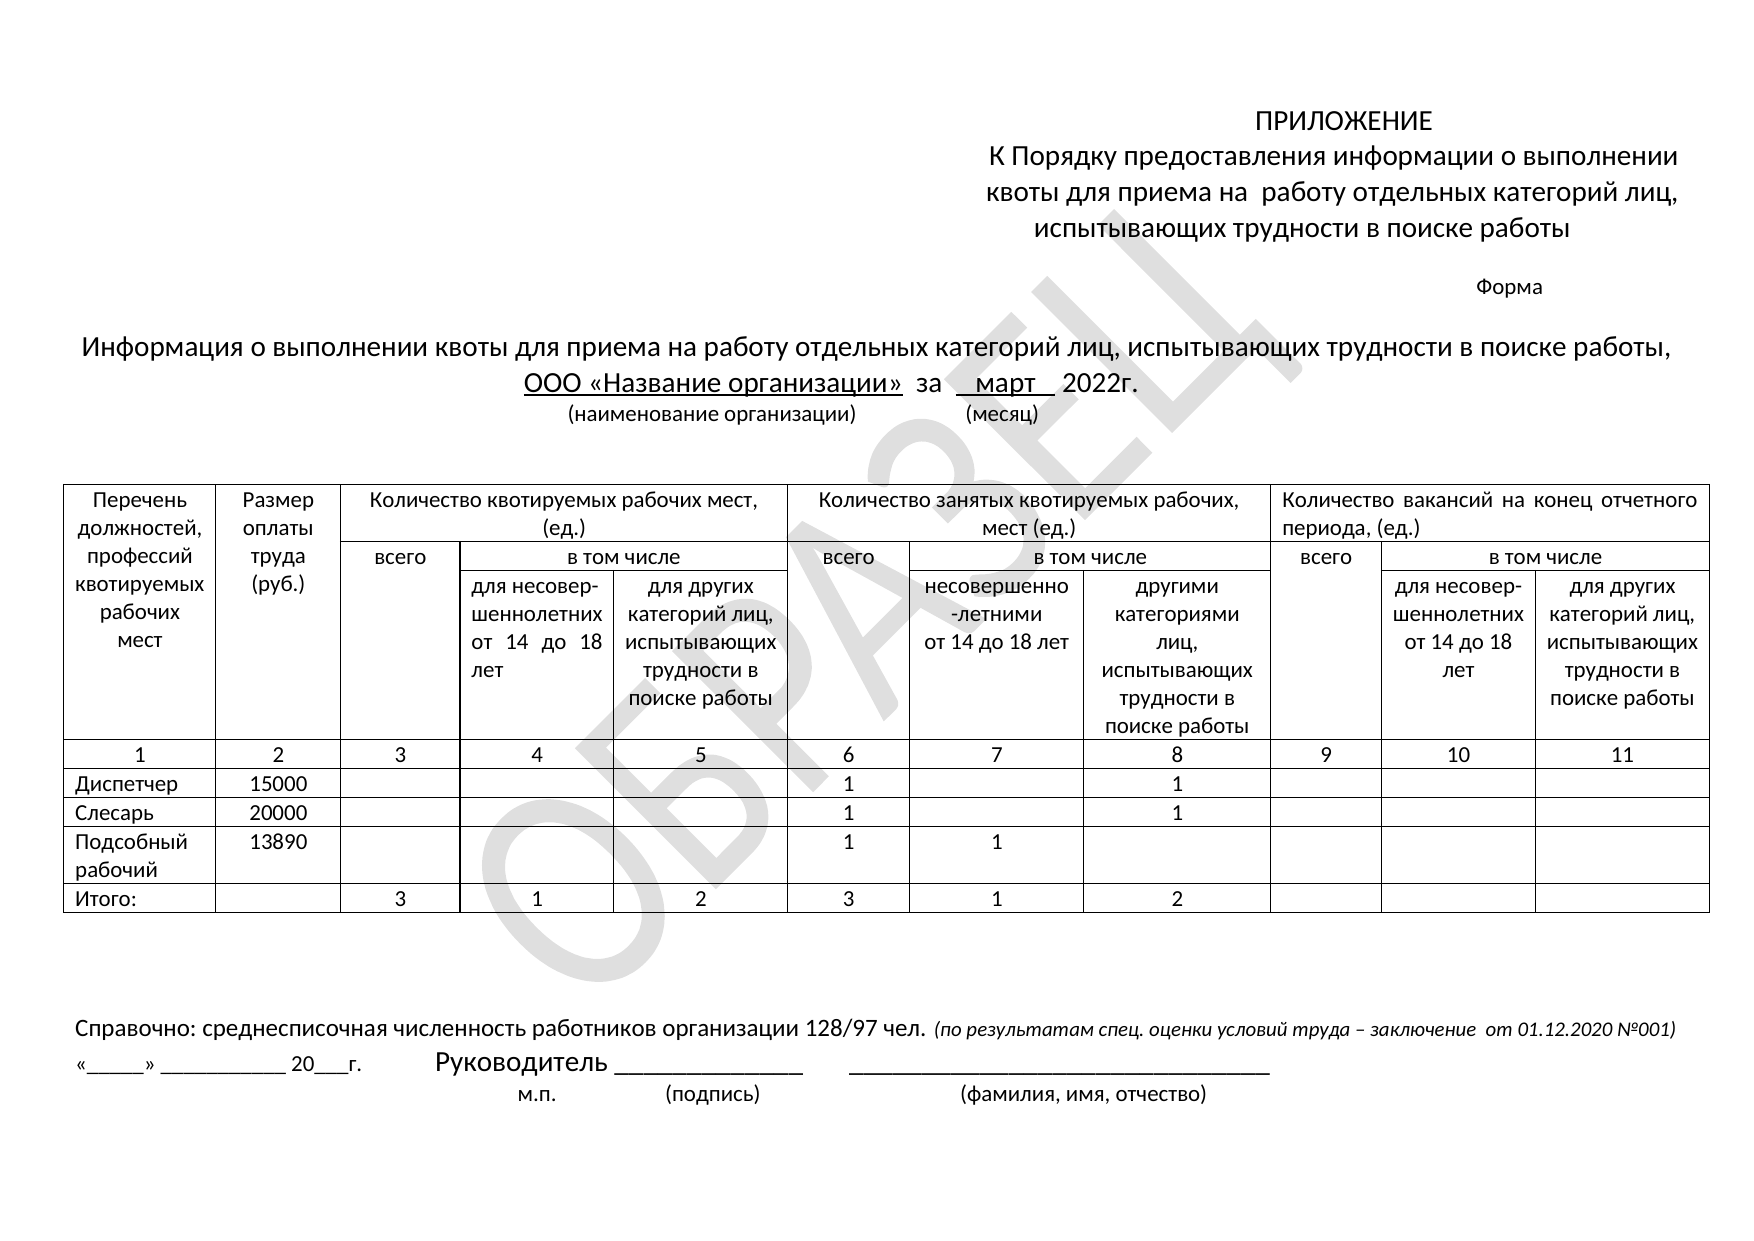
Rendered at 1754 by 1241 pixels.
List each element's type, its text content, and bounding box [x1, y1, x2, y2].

text квоты для приема на работу отдельных категорий лиц, [75, 173, 1679, 209]
table_cell 10 [1382, 740, 1535, 768]
table_cell [1382, 769, 1535, 797]
table_cell 5 [614, 740, 787, 768]
table_cell 2 [1084, 884, 1270, 912]
table_cell всего [1271, 542, 1381, 739]
table_cell [461, 769, 613, 797]
text м.п. (подпись) (фамилия, имя, отчество) [75, 1079, 1679, 1107]
table_cell 2 [216, 740, 340, 768]
table_cell [341, 798, 459, 826]
table_cell [1271, 769, 1381, 797]
table_cell Слесарь [64, 798, 215, 826]
table_cell 9 [1271, 740, 1381, 768]
table_cell [341, 769, 459, 797]
table_cell [216, 884, 340, 912]
text испытывающих трудности в поиске работы [960, 209, 1679, 244]
table_cell в том числе [910, 542, 1270, 570]
table_cell [461, 827, 613, 883]
table_cell [910, 769, 1083, 797]
table_cell для несовер- шеннолетних от 14 до 18 лет [461, 571, 613, 739]
table_cell 1 [64, 740, 215, 768]
table_cell 7 [910, 740, 1083, 768]
text К Порядку предоставления информации о выполнении [75, 137, 1679, 173]
table_cell [910, 798, 1083, 826]
table_cell [1271, 827, 1381, 883]
text ООО «Название организации» за март 2022г. [75, 364, 1679, 399]
table_header Количество квотируемых рабочих мест, (ед.) [341, 485, 787, 541]
table_cell 1 [788, 769, 909, 797]
table_cell 3 [341, 884, 459, 912]
table_cell [1271, 798, 1381, 826]
table_cell [614, 798, 787, 826]
table_cell [461, 798, 613, 826]
table_cell 8 [1084, 740, 1270, 768]
table_cell [1382, 798, 1535, 826]
table_cell в том числе [461, 542, 787, 570]
table_cell [1084, 827, 1270, 883]
table_header Размер оплаты труда (руб.) [216, 485, 340, 739]
table_cell [614, 769, 787, 797]
table_header Количество занятых квотируемых рабочих, мест (ед.) [788, 485, 1270, 541]
table_cell 3 [788, 884, 909, 912]
table_cell [1382, 827, 1535, 883]
table_cell 1 [1084, 769, 1270, 797]
table_cell 20000 [216, 798, 340, 826]
table_cell всего [341, 542, 459, 739]
text «_____» ___________ 20___г. Руководитель _____________ _____________________________ [75, 1043, 1679, 1079]
table_cell 1 [910, 884, 1083, 912]
table_cell 3 [341, 740, 459, 768]
table_cell несовершенно-летними от 14 до 18 лет [910, 571, 1083, 739]
table_cell [341, 827, 459, 883]
table_cell [1536, 884, 1709, 912]
table_cell [1382, 884, 1535, 912]
table_cell для несовер- шеннолетних от 14 до 18 лет [1382, 571, 1535, 739]
table_cell Подсобный рабочий [64, 827, 215, 883]
table_cell 11 [1536, 740, 1709, 768]
table_cell 1 [461, 884, 613, 912]
table_header Количество вакансий на конец отчетного периода, (ед.) [1271, 485, 1709, 541]
text Форма [1476, 272, 1679, 300]
table_cell 13890 [216, 827, 340, 883]
table_cell всего [788, 542, 909, 739]
table_header Перечень должностей, профессий квотируемых рабочих мест [64, 485, 215, 739]
table_cell Итого: [64, 884, 215, 912]
table_cell 6 [788, 740, 909, 768]
text Информация о выполнении квоты для приема на работу отдельных категорий лиц, испытывающих трудности в поиске работы, [75, 328, 1679, 364]
table_cell 1 [788, 798, 909, 826]
table_cell [1271, 884, 1381, 912]
table_cell 1 [788, 827, 909, 883]
table_cell в том числе [1382, 542, 1709, 570]
table_cell Диспетчер [64, 769, 215, 797]
table_cell 4 [461, 740, 613, 768]
table_cell [1536, 827, 1709, 883]
table_cell [614, 827, 787, 883]
text Справочно: среднесписочная численность работников организации 128/97 чел. (по результатам спец. оценки условий труда – заключение от 01.12.2020 №001) [75, 1013, 1679, 1043]
text ПРИЛОЖЕНИЕ [1181, 102, 1679, 137]
table_cell для других категорий лиц, испытывающих трудности в поиске работы [1536, 571, 1709, 739]
table_cell 1 [1084, 798, 1270, 826]
table_cell 15000 [216, 769, 340, 797]
table_cell другими категориями лиц, испытывающих трудности в поиске работы [1084, 571, 1270, 739]
table_cell [1536, 798, 1709, 826]
table_cell [1536, 769, 1709, 797]
text (наименование организации) (месяц) [370, 399, 1679, 428]
table_cell 2 [614, 884, 787, 912]
table_cell для других категорий лиц, испытывающих трудности в поиске работы [614, 571, 787, 739]
table_cell 1 [910, 827, 1083, 883]
